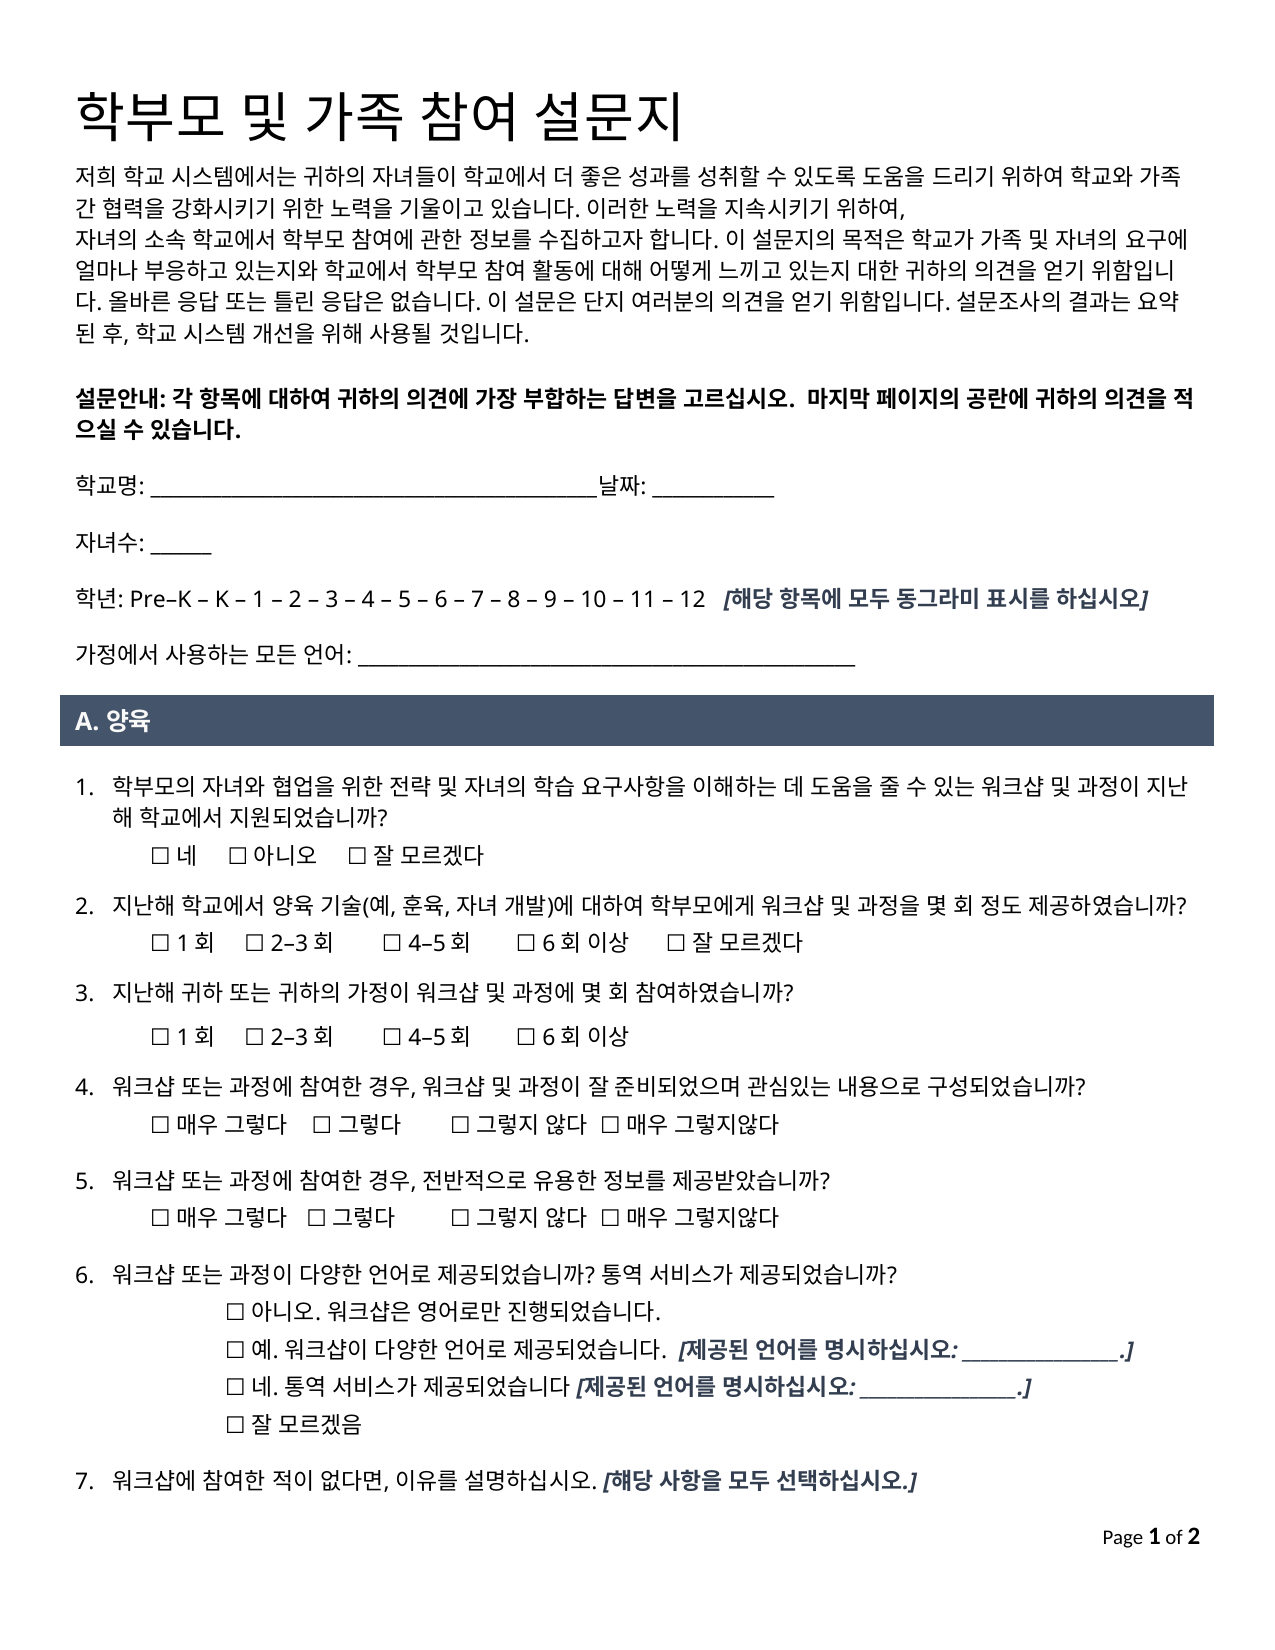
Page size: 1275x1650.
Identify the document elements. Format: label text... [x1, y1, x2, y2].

text 아니오. 워크샵은 영어로만 진행되었습니다. [150, 1296, 1200, 1327]
text 1회 2–3회 4–5회 6회 이상 잘 모르겠다 [150, 927, 1200, 958]
text 1. 학부모의 자녀와 협업을 위한 전략 및 자녀의 학습 요구사항을 이해하는 데 도움을 줄 수 있는 워크샵 및 과정이 지난해 학교에서 지원되었습니까? [75, 771, 1200, 833]
text 7. 워크샵에 참여한 적이 없다면, 이유를 설명하십시오. [햬당 사항을 모두 선택하십시오.] [75, 1465, 1200, 1496]
text 5. 워크샵 또는 과정에 참여한 경우, 전반적으로 유용한 정보를 제공받았습니까? [75, 1165, 1200, 1196]
text 저희 학교 시스템에서는 귀하의 자녀들이 학교에서 더 좋은 성과를 성취할 수 있도록 도움을 드리기 위하여 학교와 가족 간 협력을 강화시키기 위한 노력을 기울이고 있습니다. 이러한 노력을 지속시키기 위하여, 자녀의 소속 학교에서 학부모 참여에 관한 정보를 수집하고자 합니다. 이 설문지의 목적은 학교가 가족 및 자녀의 요구에 얼마나 부응하고 있는지와 학교에서 학부모 참여 활동에 대해 어떻게 느끼고 있는지 대한 귀하의 의견을 얻기 위함입니다. 올바른 응답 또는 틀린 응답은 없습니다. 이 설문은 단지 여러분의 의견을 얻기 위함입니다. 설문조사의 결과는 요약된 후, 학교 시스템 개선을 위해 사용될 것입니다. [75, 161, 1200, 349]
text 네. 통역 서비스가 제공되었습니다 [제공된 언어를 명시하십시오: _________________.] [150, 1371, 1200, 1402]
text 학교명: ____________________________________________날짜: ____________ [75, 470, 1200, 502]
text 매우 그렇다 그렇다 그렇지 않다 매우 그렇지않다 [150, 1108, 1200, 1140]
text 3. 지난해 귀하 또는 귀하의 가정이 워크샵 및 과정에 몇 회 참여하였습니까? [75, 977, 1200, 1008]
text 4. 워크샵 또는 과정에 참여한 경우, 워크샵 및 과정이 잘 준비되었으며 관심있는 내용으로 구성되었습니까? [75, 1071, 1200, 1102]
subtitle A. 양육 [67, 702, 1208, 740]
title 학부모 및 가족 참여 설문지 [75, 75, 1200, 153]
text 설문안내: 각 항목에 대하여 귀하의 의견에 가장 부합하는 답변을 고르십시오. 마지막 페이지의 공란에 귀하의 의견을 적으실 수 있습니다. [75, 383, 1200, 445]
text 1회 2–3회 4–5회 6회 이상 [150, 1021, 1200, 1052]
text 6. 워크샵 또는 과정이 다양한 언어로 제공되었습니까? 통역 서비스가 제공되었습니까? [75, 1258, 1200, 1290]
text 가정에서 사용하는 모든 언어: _________________________________________________ [75, 639, 1200, 670]
text 2. 지난해 학교에서 양육 기술(예, 훈육, 자녀 개발)에 대하여 학부모에게 워크샵 및 과정을 몇 회 정도 제공하였습니까? [75, 890, 1200, 921]
text 잘 모르겠음 [150, 1408, 1200, 1440]
text 학년: Pre–K – K – 1 – 2 – 3 – 4 – 5 – 6 – 7 – 8 – 9 – 10 – 11 – 12 [해당 항목에 모두 동그라미 표시를 하십시오] [75, 583, 1200, 614]
text 네 아니오 잘 모르겠다 [150, 840, 1200, 871]
text 예. 워크샵이 다양한 언어로 제공되었습니다. [제공된 언어를 명시하십시오: _________________.] [225, 1333, 1200, 1365]
text 자녀수: ______ [75, 527, 1200, 558]
text 매우 그렇다 그렇다 그렇지 않다 매우 그렇지않다 [150, 1202, 1200, 1233]
